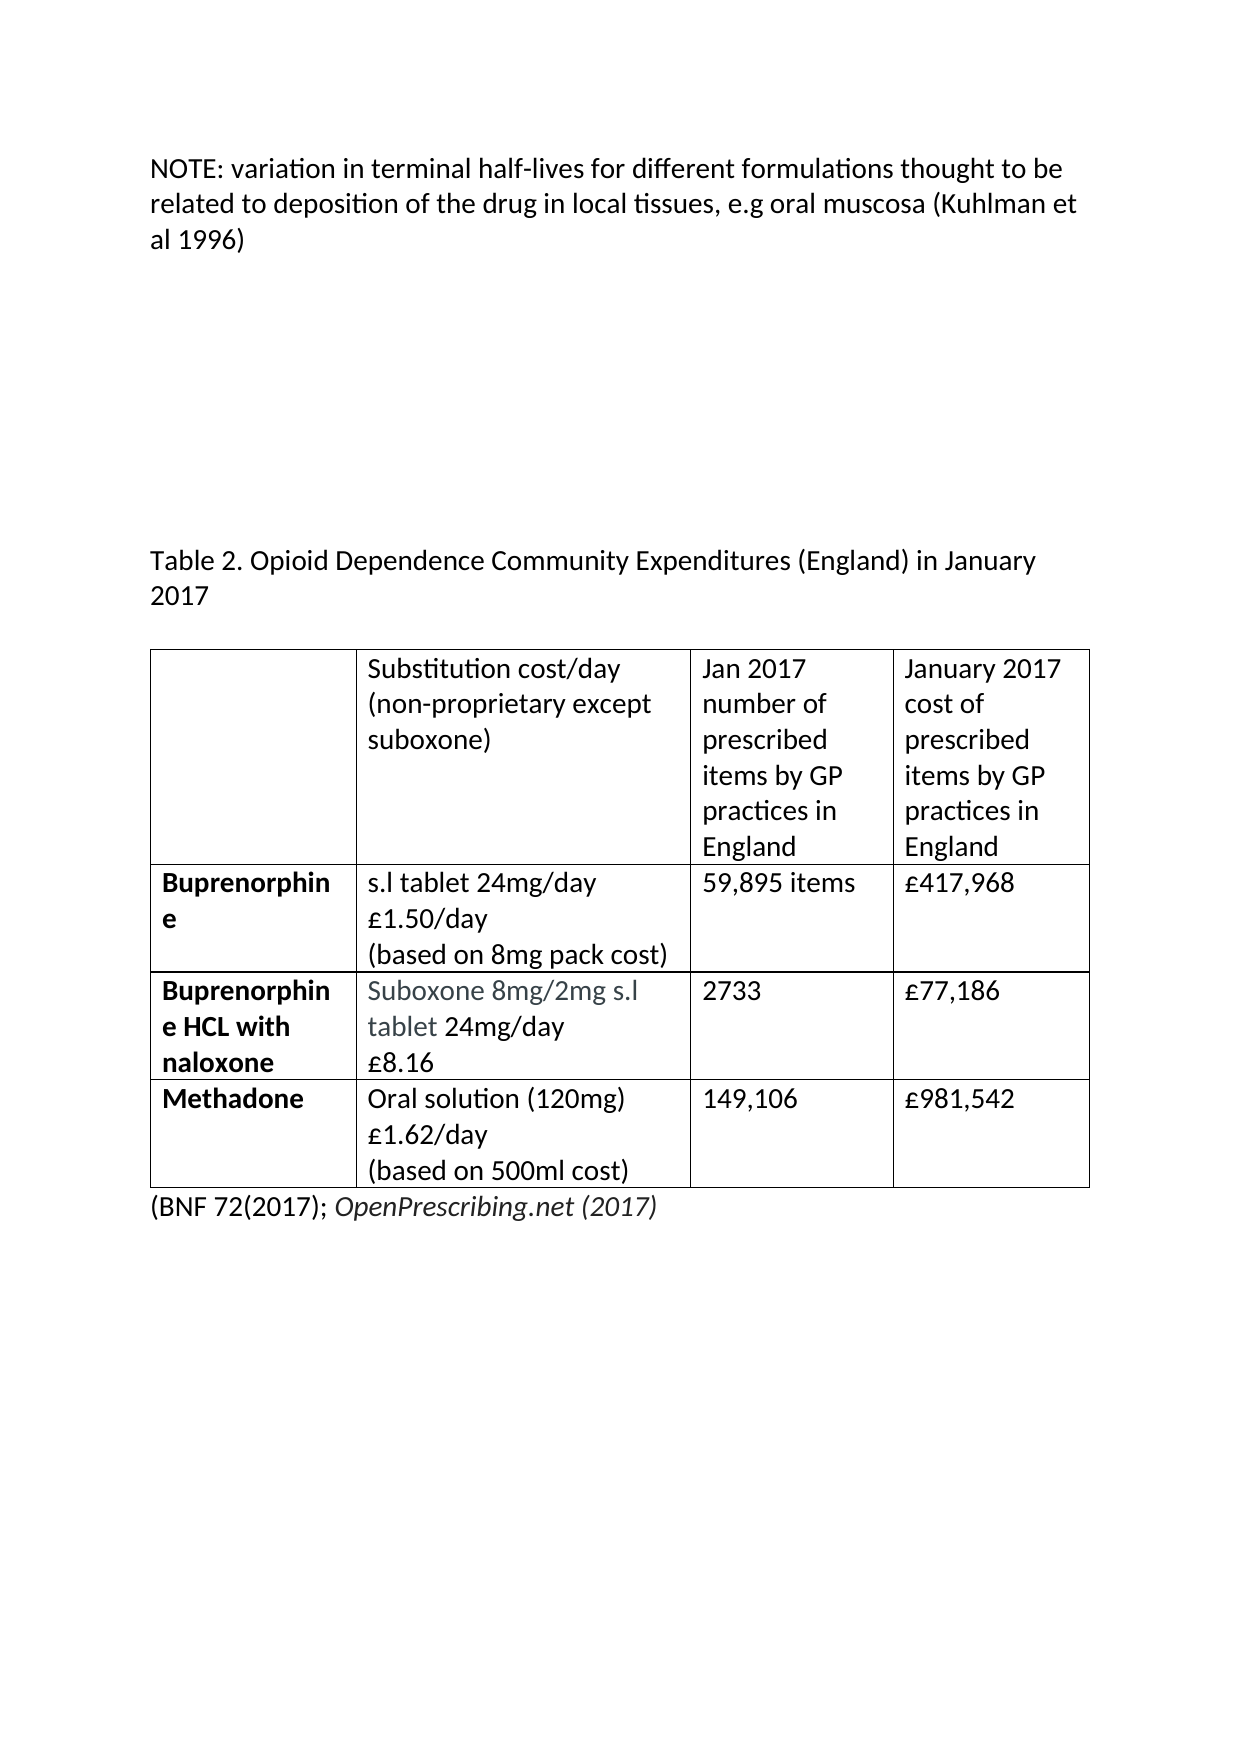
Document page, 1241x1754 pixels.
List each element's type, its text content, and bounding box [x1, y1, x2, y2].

text Table 2. Opioid Dependence Community Expenditures (England) in January 2017 [150, 542, 1090, 613]
table_cell £77,186 [894, 973, 1089, 1079]
table_cell Buprenorphine [151, 865, 356, 971]
table_cell Methadone [151, 1080, 356, 1187]
table_cell £417,968 [894, 865, 1089, 971]
table_header Jan 2017 number of prescribed items by GP practices in England [691, 650, 893, 863]
table_cell Buprenorphine HCL with naloxone [151, 973, 356, 1079]
table_cell Oral solution (120mg) £1.62/day (based on 500ml cost) [357, 1080, 690, 1187]
table_header January 2017 cost of prescribed items by GP practices in England [894, 650, 1089, 863]
table_cell £981,542 [894, 1080, 1089, 1187]
table_cell 149,106 [691, 1080, 893, 1187]
table_header [151, 650, 356, 863]
table_header Substitution cost/day (non-proprietary except suboxone) [357, 650, 690, 863]
text NOTE: variation in terminal half-lives for different formulations thought to be related to deposition of the drug in local tissues, e.g oral muscosa (Kuhlman et al 1996) [150, 150, 1090, 257]
table_cell s.l tablet 24mg/day £1.50/day (based on 8mg pack cost) [357, 865, 690, 971]
text (BNF 72(2017); OpenPrescribing.net (2017) [150, 1188, 1090, 1224]
table_cell 59,895 items [691, 865, 893, 971]
table_cell 2733 [691, 973, 893, 1079]
table_cell Suboxone 8mg/2mg s.l tablet 24mg/day £8.16 [357, 973, 690, 1079]
